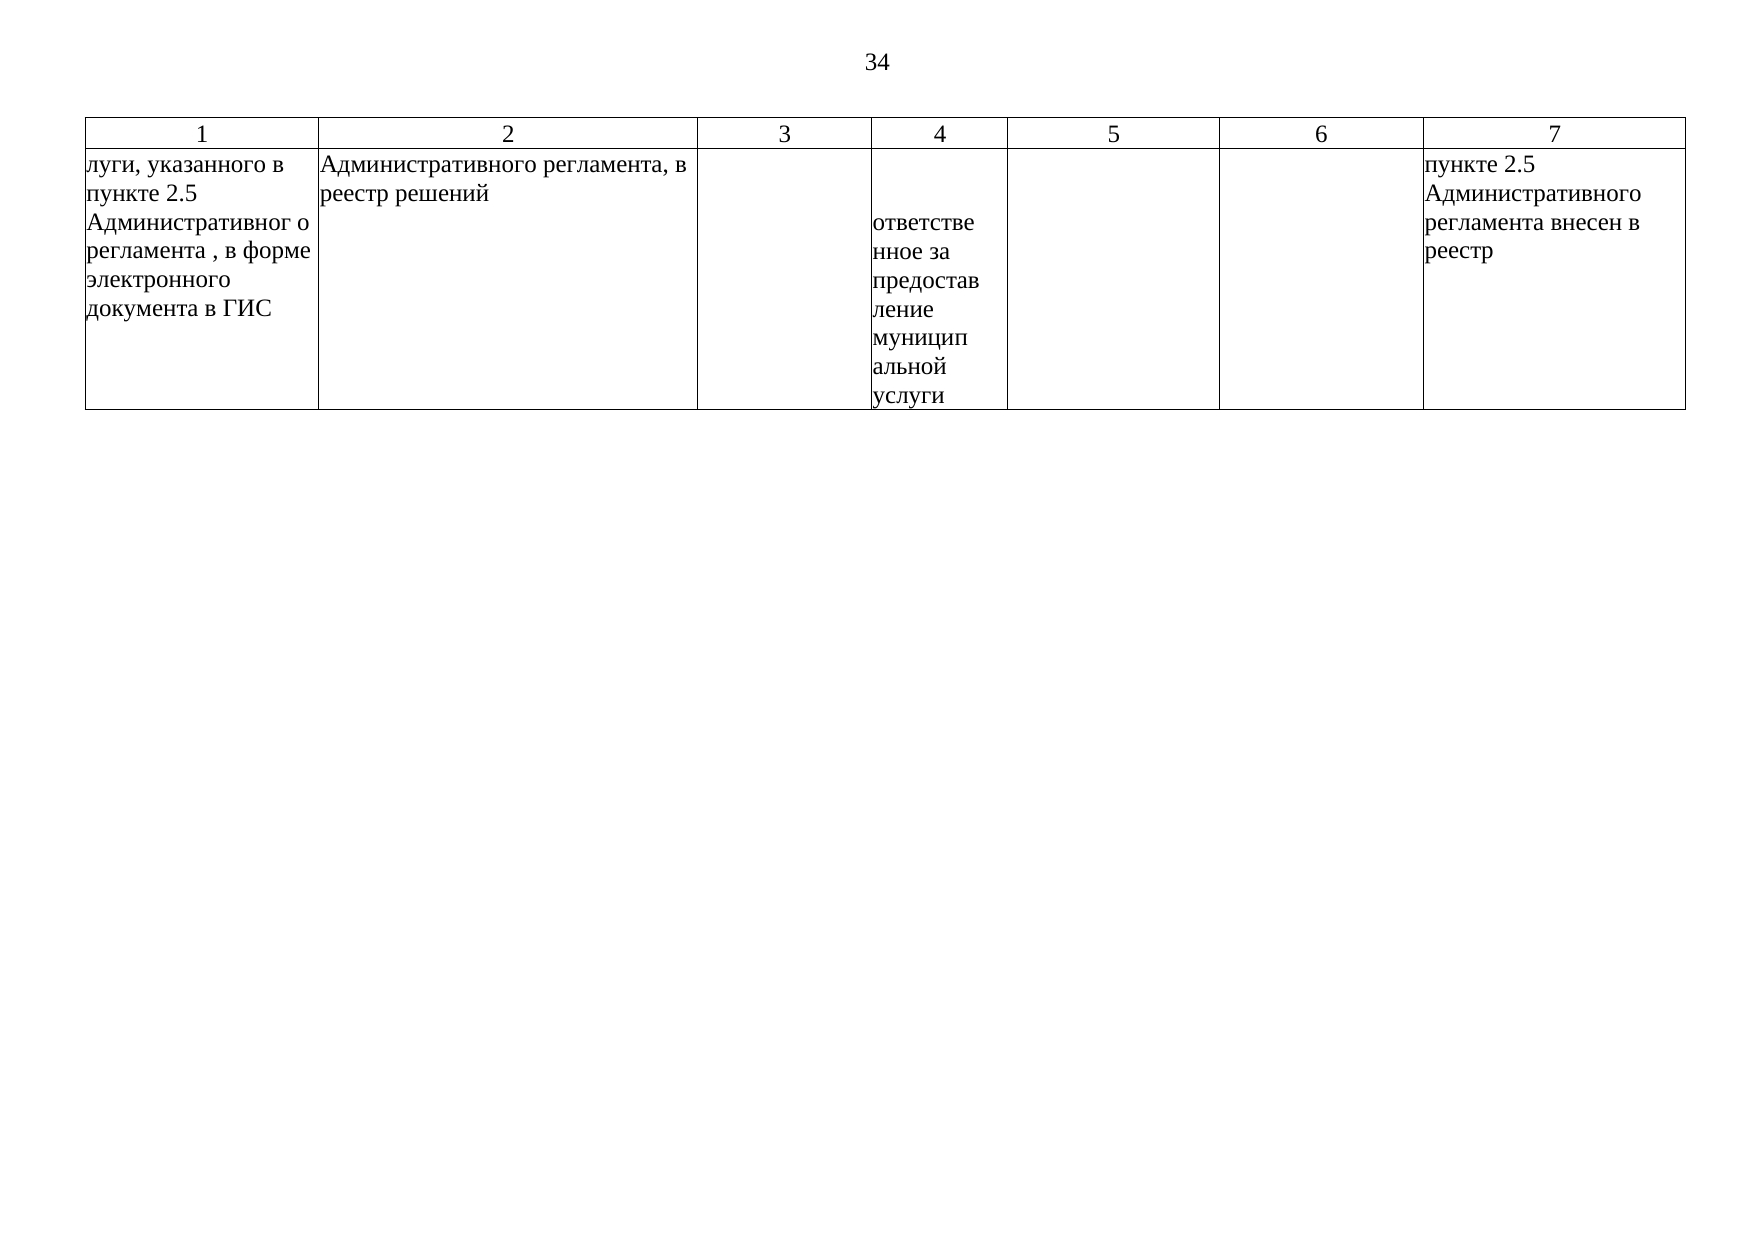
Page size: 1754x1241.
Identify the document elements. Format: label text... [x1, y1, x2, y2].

table_cell луги, указанного в пункте 2.5 Административног о регламента , в форме электронного документа в ГИС [86, 149, 318, 409]
table_header 4 [872, 118, 1007, 148]
table_header 5 [1008, 118, 1219, 148]
table_header 6 [1220, 118, 1423, 148]
table_cell ответстве нное за предостав ление муницип альной услуги [872, 149, 1007, 409]
table_header 7 [1424, 118, 1685, 148]
table_cell Административного регламента, в реестр решений [319, 149, 697, 409]
table_cell [698, 149, 871, 409]
table_cell пункте 2.5 Административного регламента внесен в реестр [1424, 149, 1685, 409]
table_cell [1008, 149, 1219, 409]
table_header 3 [698, 118, 871, 148]
table_cell [1220, 149, 1423, 409]
table_header 2 [319, 118, 697, 148]
table_header 1 [86, 118, 318, 148]
